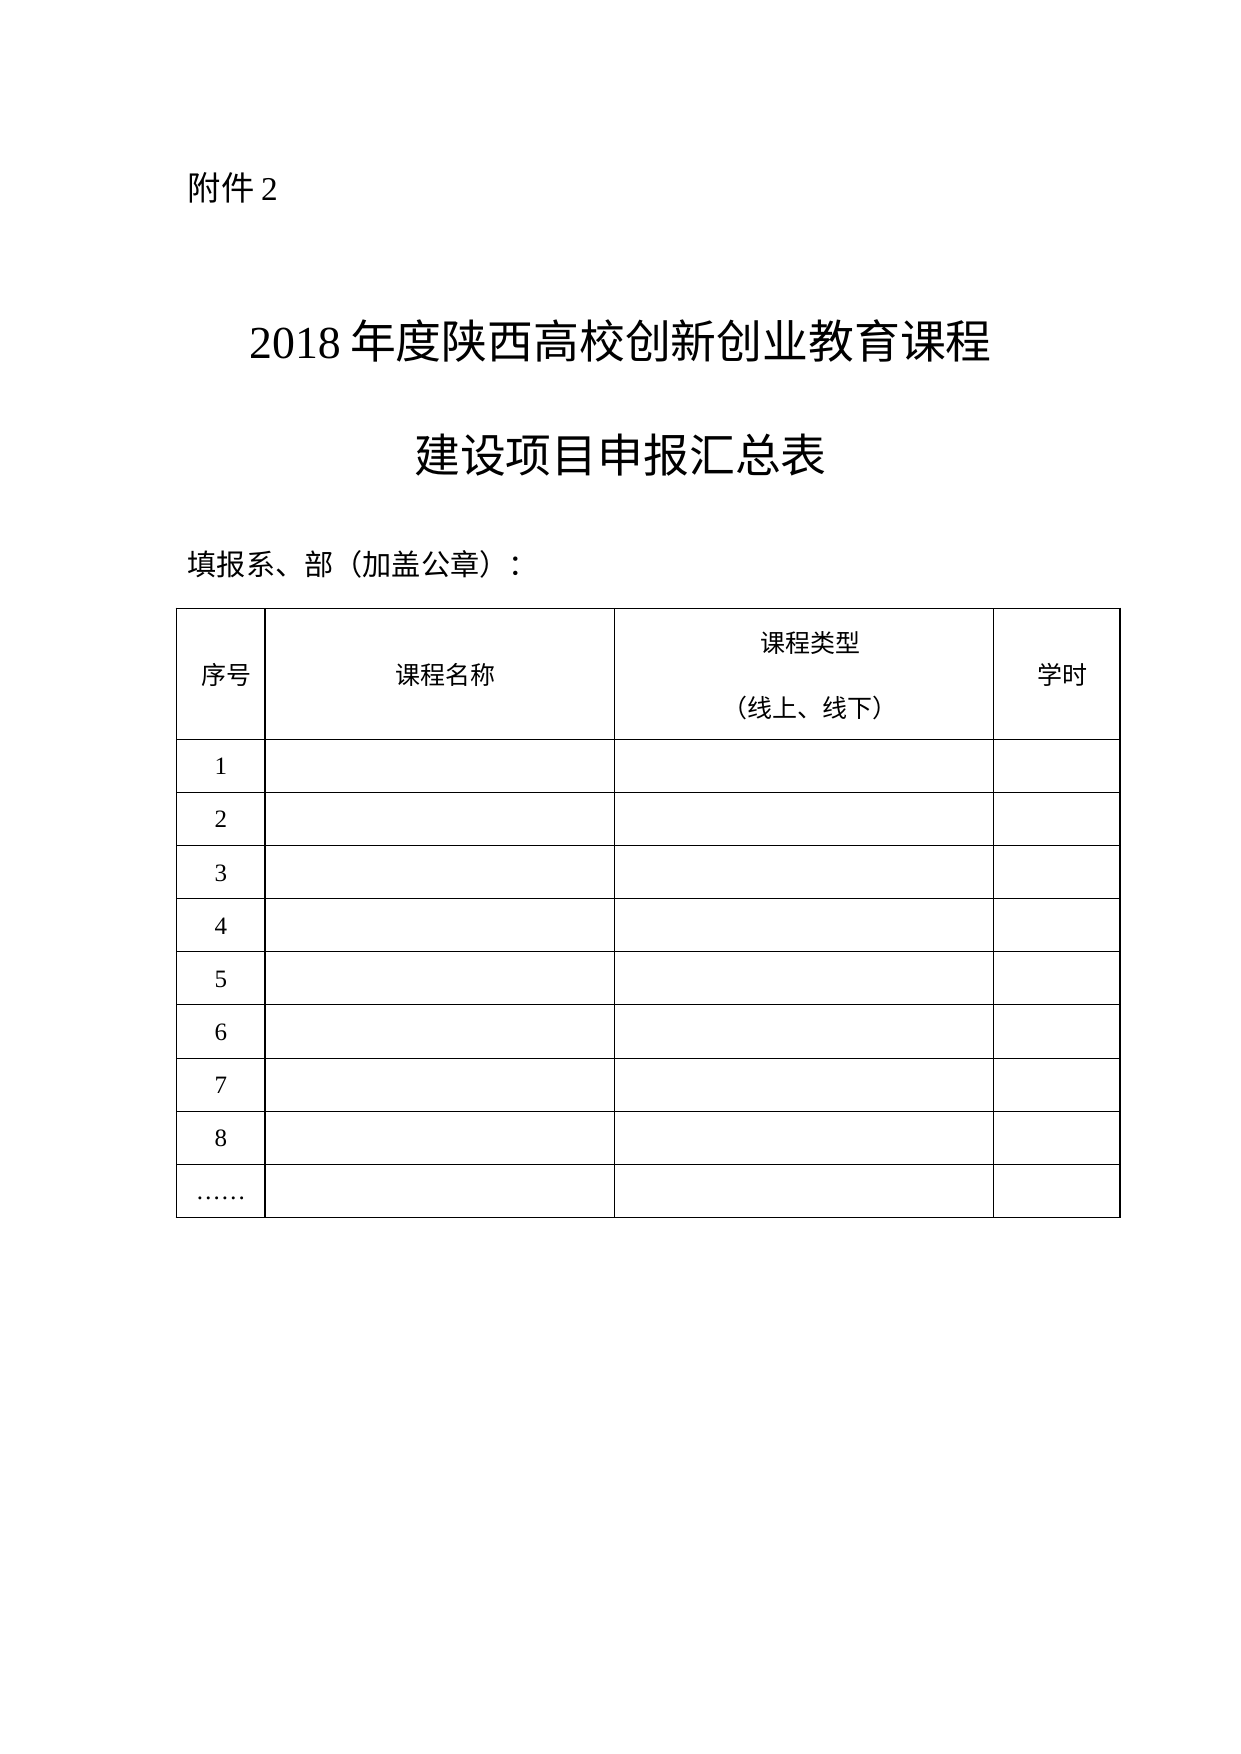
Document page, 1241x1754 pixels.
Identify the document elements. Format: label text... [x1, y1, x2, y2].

table_cell [266, 846, 614, 898]
table_cell [266, 740, 614, 792]
table_cell [615, 793, 993, 845]
table_cell [994, 1005, 1119, 1057]
table_cell [615, 1112, 993, 1164]
table_cell [615, 740, 993, 792]
table_cell [615, 846, 993, 898]
text 建设项目申报汇总表 [187, 404, 1053, 501]
table_cell 4 [177, 899, 264, 951]
text 填报系、部（加盖公章）： [187, 530, 1059, 595]
table_cell [615, 899, 993, 951]
table_cell 6 [177, 1005, 264, 1057]
table_cell 8 [177, 1112, 264, 1164]
text 2018年度陕西高校创新创业教育课程 [187, 289, 1053, 387]
table_cell [994, 740, 1119, 792]
table_cell [266, 952, 614, 1004]
table_cell 5 [177, 952, 264, 1004]
table_cell [994, 1165, 1119, 1217]
table_cell [615, 1059, 993, 1111]
table_cell 3 [177, 846, 264, 898]
table_cell [266, 1165, 614, 1217]
table_cell 1 [177, 740, 264, 792]
text 附件2 [187, 162, 1053, 210]
table_cell 7 [177, 1059, 264, 1111]
table_cell [615, 1165, 993, 1217]
table_cell [266, 1005, 614, 1057]
table_cell [994, 952, 1119, 1004]
table_cell [994, 899, 1119, 951]
table_cell [994, 846, 1119, 898]
table_cell [994, 793, 1119, 845]
table_cell [266, 1112, 614, 1164]
table_header 课程类型 （线上、线下） [615, 609, 993, 739]
table_cell …… [177, 1165, 264, 1217]
table_header 学时 [994, 609, 1119, 739]
table_cell [615, 1005, 993, 1057]
table_cell 2 [177, 793, 264, 845]
table_cell [266, 793, 614, 845]
table_cell [266, 899, 614, 951]
table_header 序号 [177, 609, 264, 739]
table_cell [266, 1059, 614, 1111]
table_header 课程名称 [266, 609, 614, 739]
table_cell [994, 1059, 1119, 1111]
table_cell [615, 952, 993, 1004]
table_cell [994, 1112, 1119, 1164]
